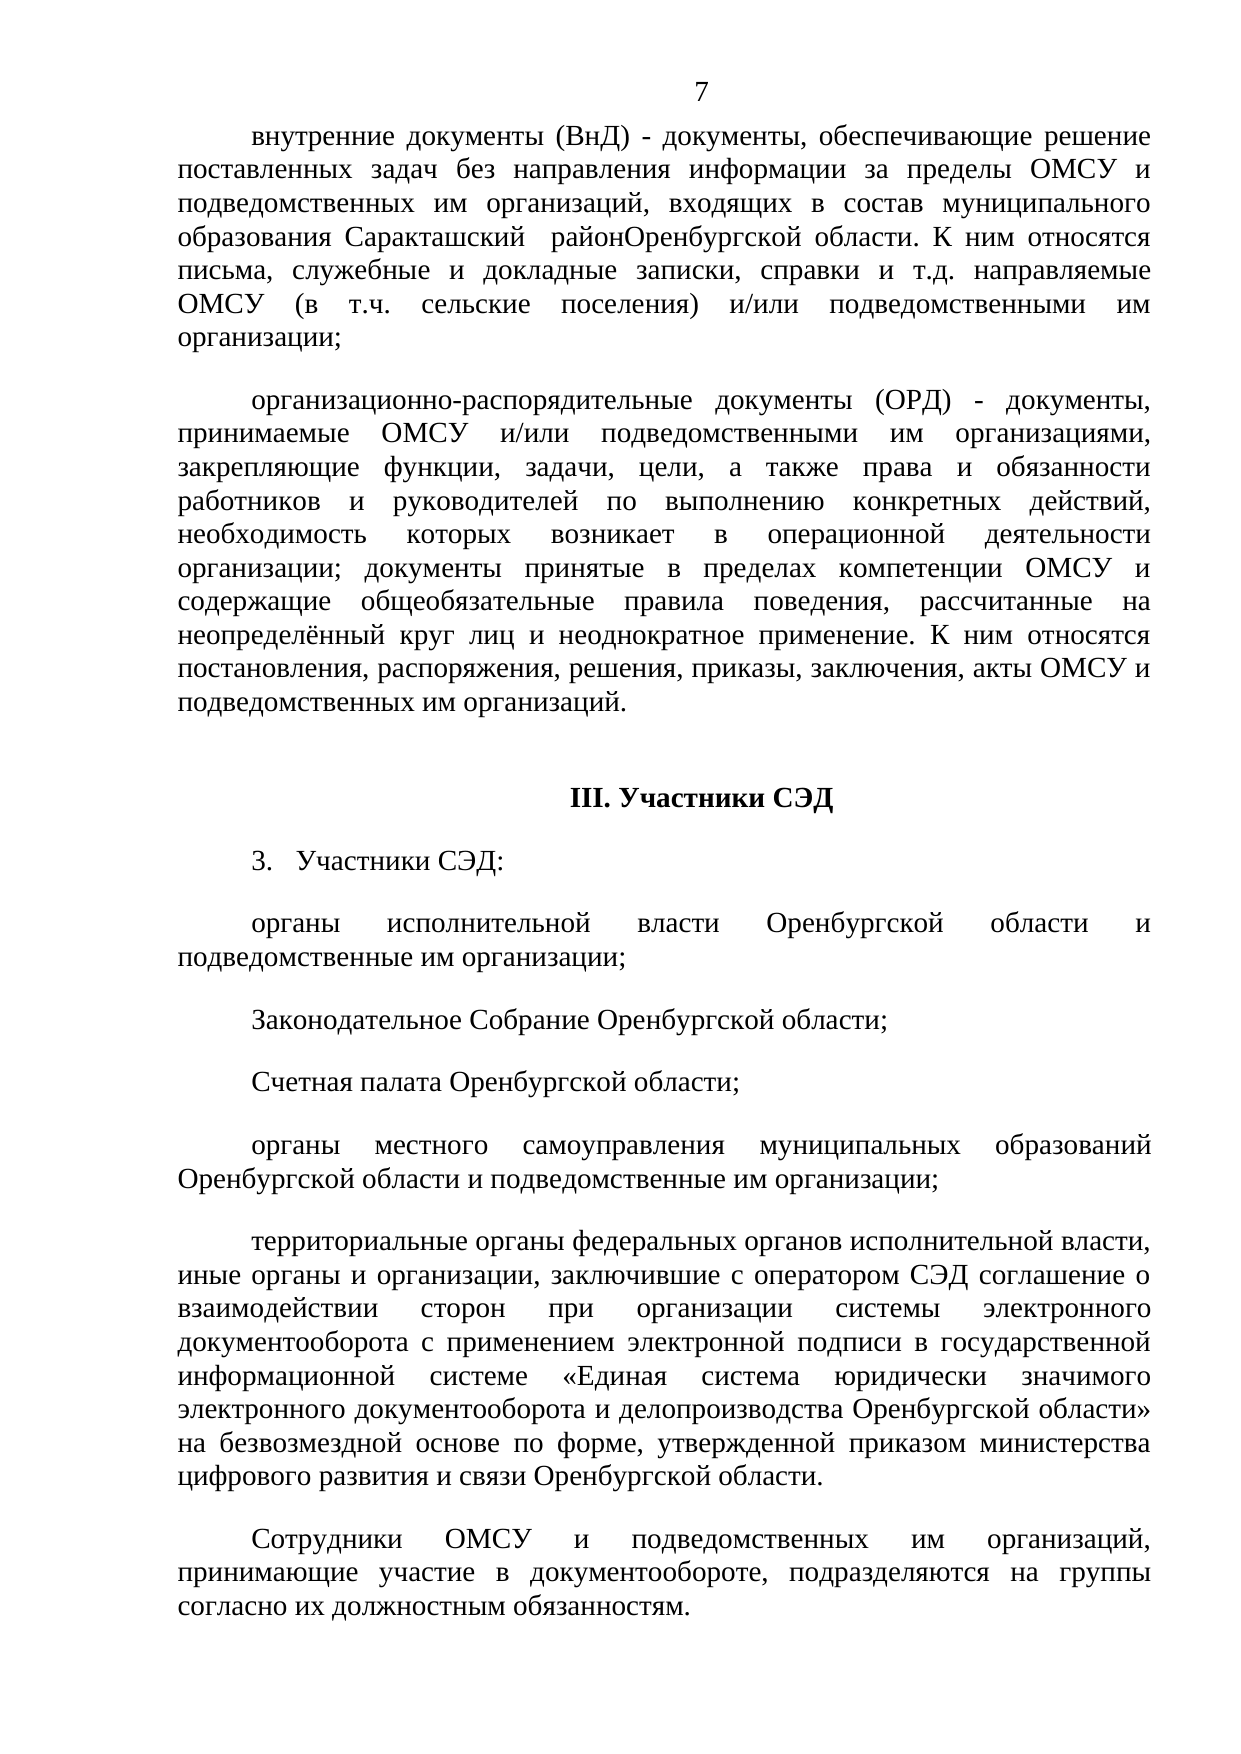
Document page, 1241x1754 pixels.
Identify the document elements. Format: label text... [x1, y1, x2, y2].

text территориальные органы федеральных органов исполнительной власти, иные органы и организации, заключившие с оператором СЭД соглашение о взаимодействии сторон при организации системы электронного документооборота с применением электронной подписи в государственной информационной системе «Единая система юридически значимого электронного документооборота и делопроизводства Оренбургской области» на безвозмездной основе по форме, утвержденной приказом министерства цифрового развития и связи Оренбургской области. [177, 1223, 1152, 1492]
list Участники СЭД: [177, 843, 1152, 876]
text органы местного самоуправления муниципальных образований Оренбургской области и подведомственные им организации; [177, 1127, 1152, 1194]
text организационно-распорядительные документы (ОРД) - документы, принимаемые ОМСУ и/или подведомственными им организациями, закрепляющие функции, задачи, цели, а также права и обязанности работников и руководителей по выполнению конкретных действий, необходимость которых возникает в операционной деятельности организации; документы принятые в пределах компетенции ОМСУ и содержащие общеобязательные правила поведения, рассчитанные на неопределённый круг лиц и неоднократное применение. К ним относятся постановления, распоряжения, решения, приказы, заключения, акты ОМСУ и подведомственных им организаций. [177, 382, 1152, 717]
text внутренние документы (ВнД) - документы, обеспечивающие решение поставленных задач без направления информации за пределы ОМСУ и подведомственных им организаций, входящих в состав муниципального образования Саракташский районОренбургской области. К ним относятся письма, служебные и докладные записки, справки и т.д. направляемые ОМСУ (в т.ч. сельские поселения) и/или подведомственными им организации; [177, 118, 1152, 353]
text Законодательное Собрание Оренбургской области; [177, 1002, 1152, 1035]
text Счетная палата Оренбургской области; [177, 1064, 1152, 1098]
title III. Участники СЭД [177, 780, 1152, 814]
text органы исполнительной власти Оренбургской области и подведомственные им организации; [177, 906, 1152, 973]
text Сотрудники ОМСУ и подведомственных им организаций, принимающие участие в документообороте, подразделяются на группы согласно их должностным обязанностям. [177, 1521, 1152, 1622]
